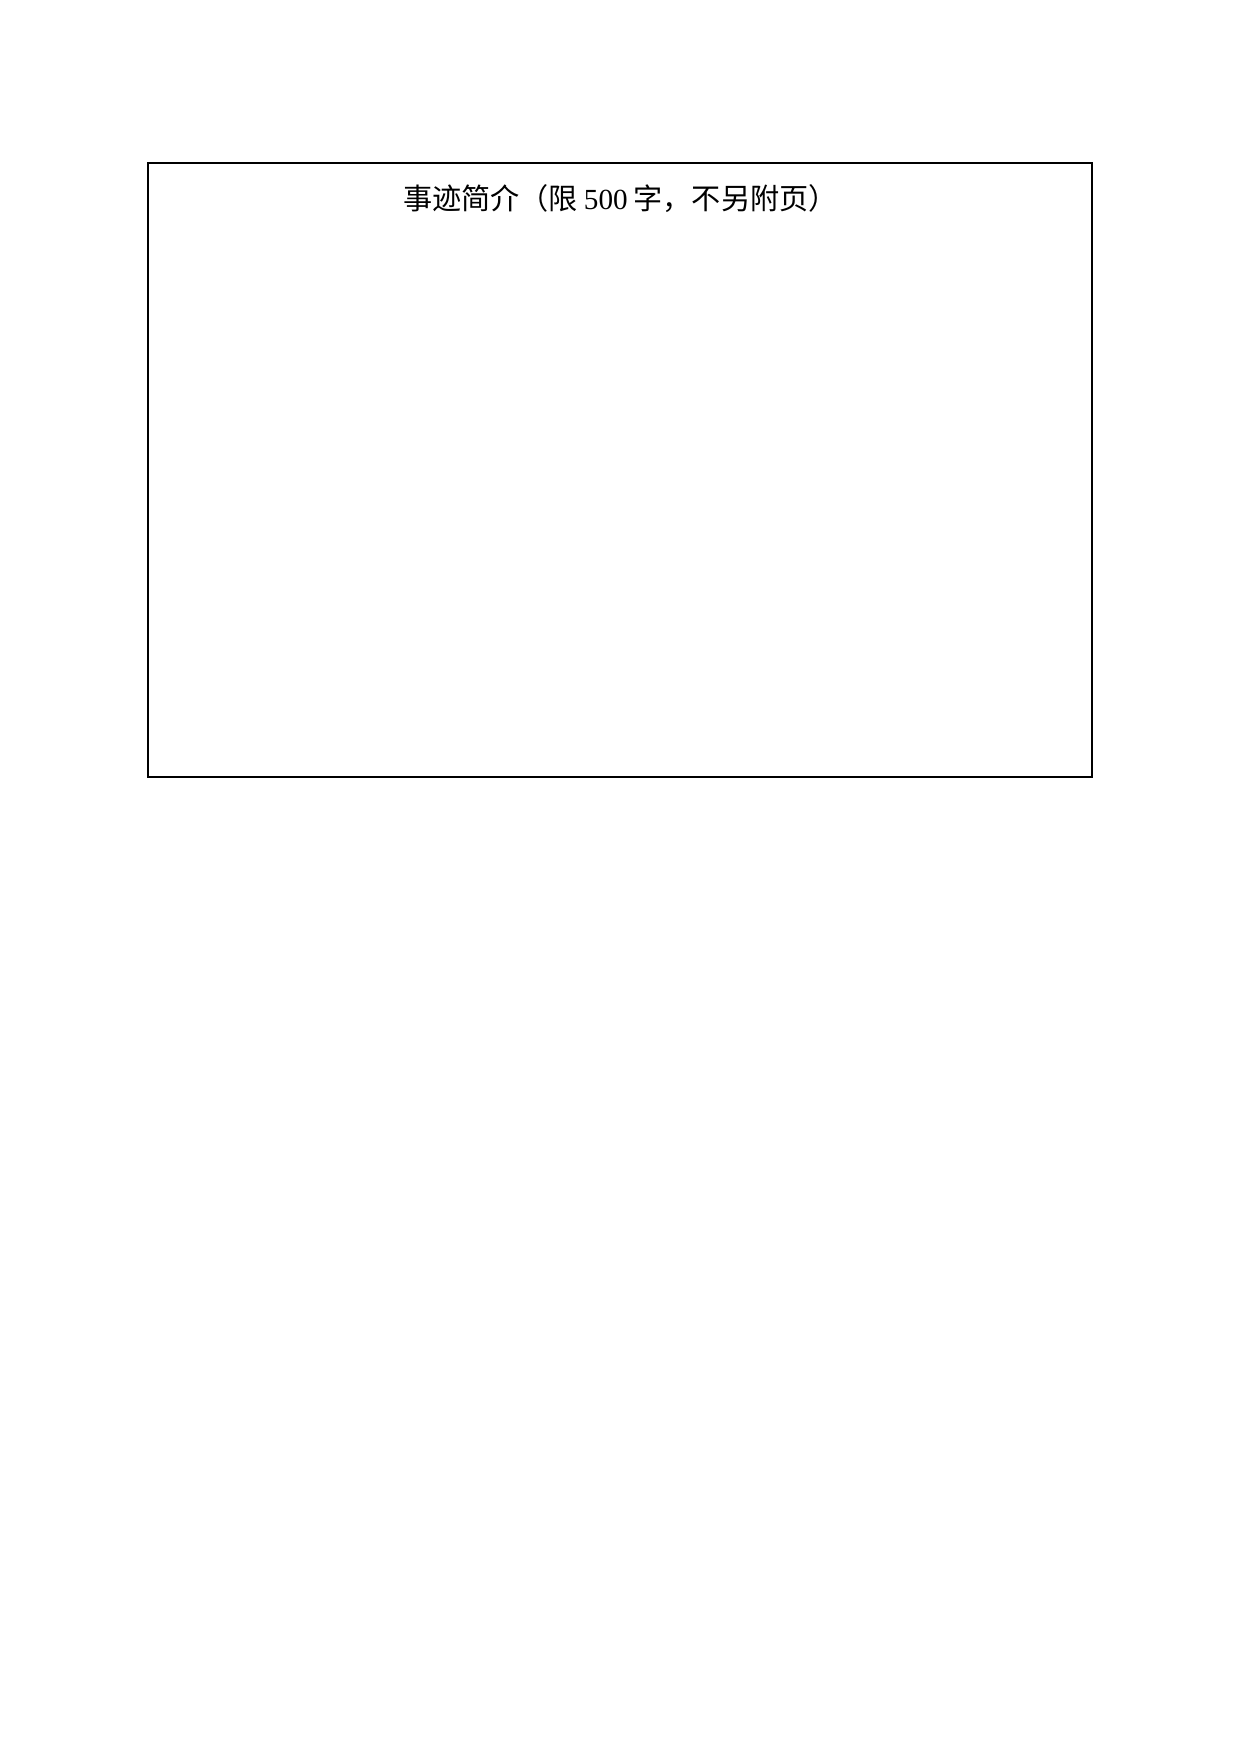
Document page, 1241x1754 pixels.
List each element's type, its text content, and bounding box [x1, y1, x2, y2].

table_cell 事迹简介（限500字，不另附页） [149, 164, 1091, 776]
